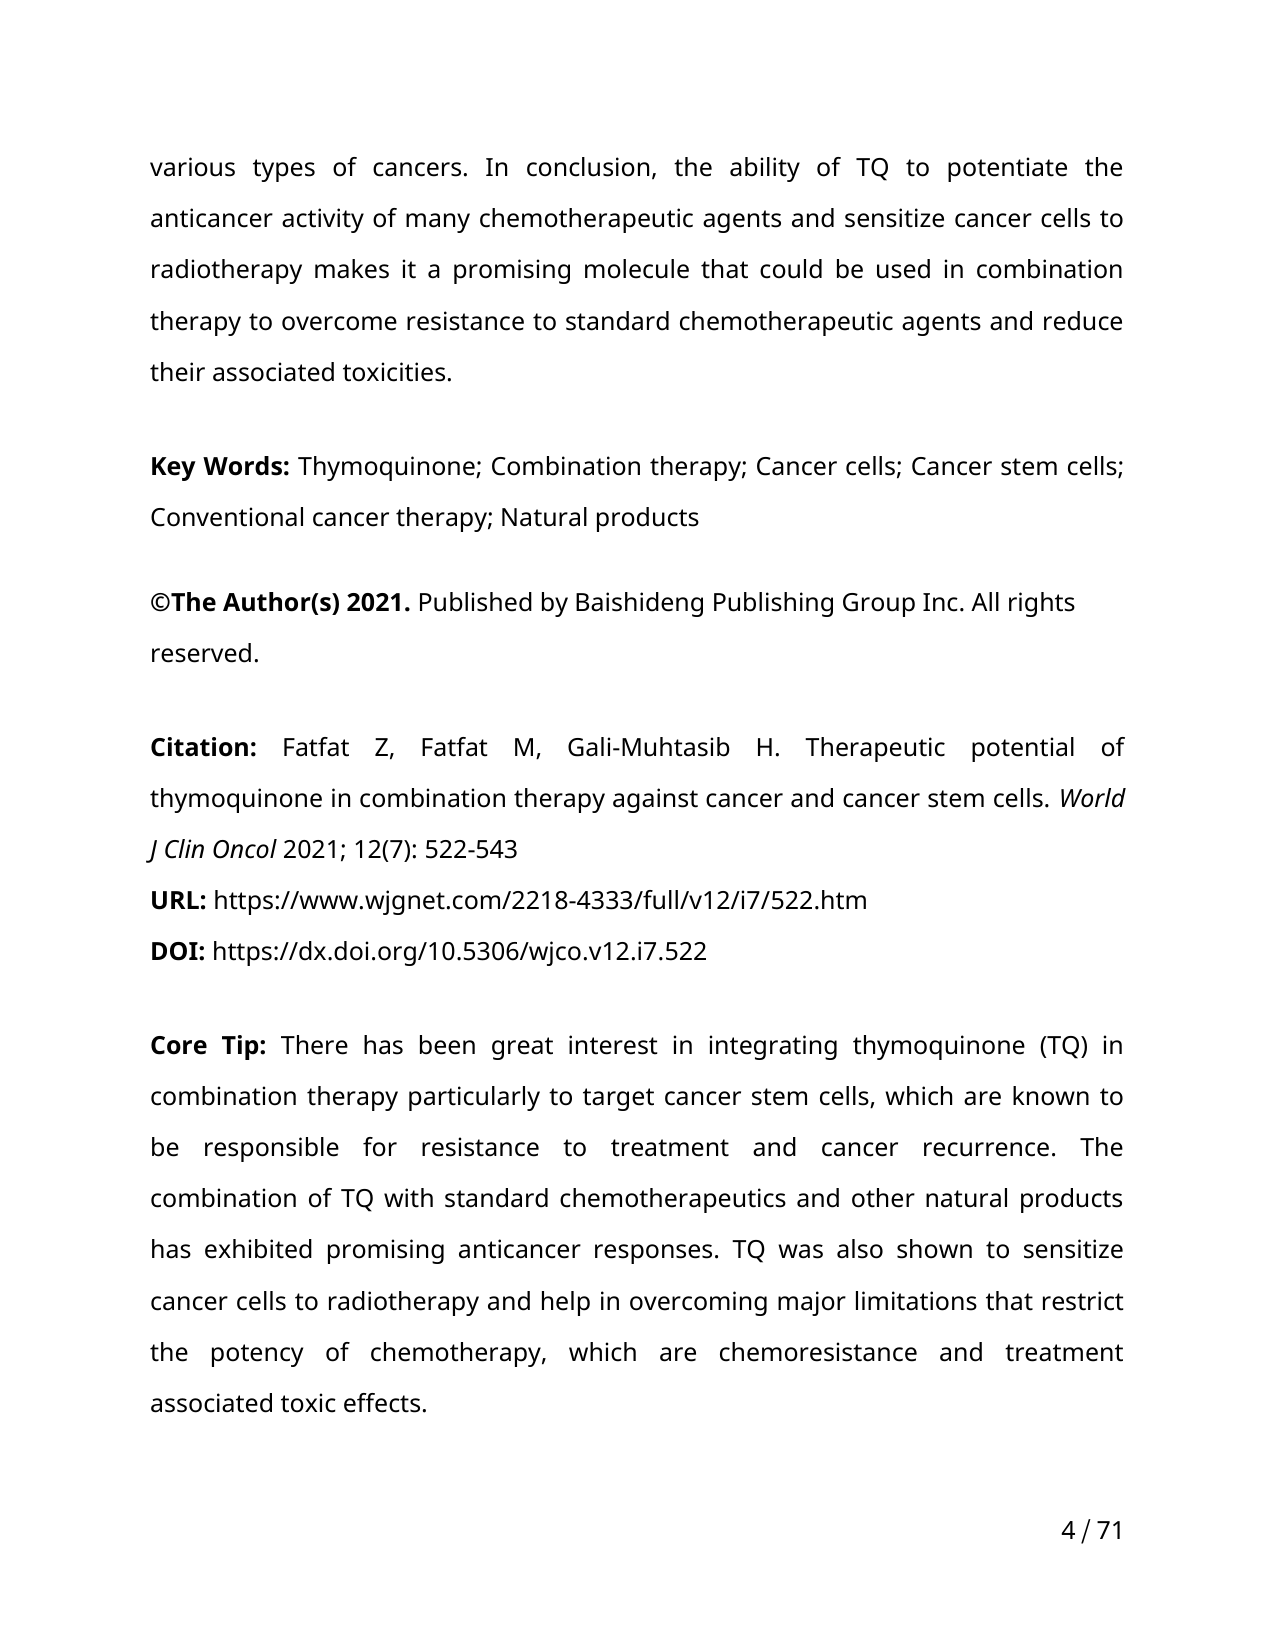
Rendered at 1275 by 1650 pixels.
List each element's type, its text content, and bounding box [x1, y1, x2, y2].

text DOI: https://dx.doi.org/10.5306/wjco.v12.i7.522 [150, 934, 1125, 968]
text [150, 150, 1125, 388]
text Core Tip: There has been great interest in integrating thymoquinone (TQ) in combination therapy particularly to target cancer stem cells, which are known to be responsible for resistance to treatment and cancer recurrence. The combination of TQ with standard chemotherapeutics and other natural products has exhibited promising anticancer responses. TQ was also shown to sensitize cancer cells to radiotherapy and help in overcoming major limitations that restrict the potency of chemotherapy, which are chemoresistance and treatment associated toxic effects. [150, 1028, 1125, 1419]
text Citation: Fatfat Z, Fatfat M, Gali-Muhtasib H. Therapeutic potential of thymoquinone in combination therapy against cancer and cancer stem cells. World J Clin Oncol 2021; 12(7): 522-543 [150, 730, 1125, 866]
text Key Words: Thymoquinone; Combination therapy; Cancer cells; Cancer stem cells; Conventional cancer therapy; Natural products [150, 448, 1125, 533]
text URL: https://www.wjgnet.com/2218-4333/full/v12/i7/522.htm [150, 883, 1125, 917]
text ©The Author(s) 2021. Published by Baishideng Publishing Group Inc. All rights reserved. [150, 584, 1125, 669]
